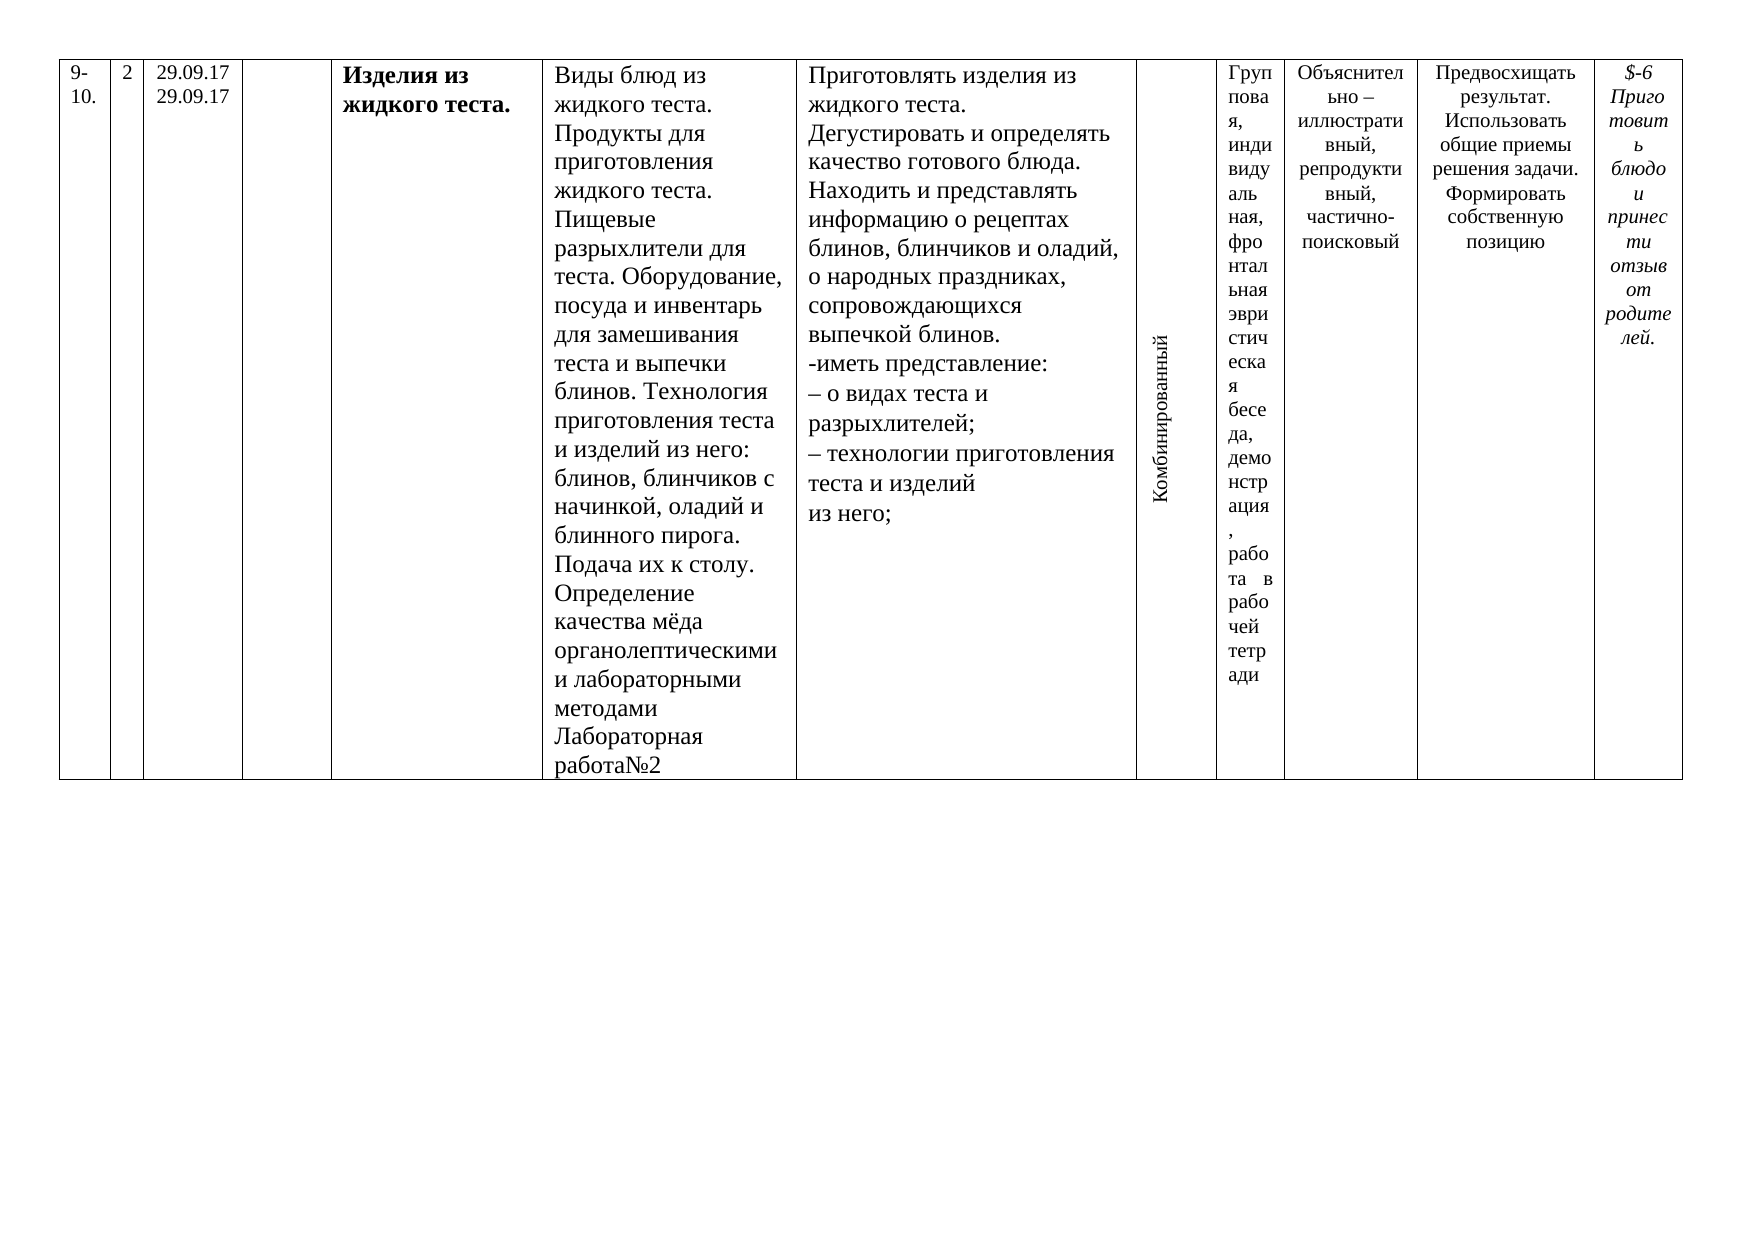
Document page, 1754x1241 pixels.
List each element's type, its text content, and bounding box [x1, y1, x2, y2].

table_cell 2 [111, 60, 143, 779]
table_cell $-6 Приготовить блюдо и принести отзыв от родителей. [1595, 60, 1682, 779]
table_cell Изделия из жидкого теста. [332, 60, 542, 779]
table_cell Приготовлять изделия из жидкого теста. Дегустировать и определять качество готового блюда. Находить и представлять информацию о рецептах блинов, блинчиков и оладий, о народных праздниках, сопровождающихся выпечкой блинов. -иметь представление: – о видах теста и разрыхлителей; – технологии приготовления теста и изделий из него; [797, 60, 1136, 779]
table_cell Комбинированный [1137, 60, 1216, 779]
table_cell Предвосхищать результат. Использовать общие приемы решения задачи. Формировать собственную позицию [1418, 60, 1594, 779]
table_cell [1285, 60, 1417, 779]
table_cell Групповая, индивидуаль ная, фронтальная эвристическая беседа, демонстрация, работа в рабочей тетради [1217, 60, 1284, 779]
table_cell 9-10. [60, 60, 110, 779]
table_cell 29.09.17 29.09.17 [144, 60, 242, 779]
table_cell [243, 60, 331, 779]
table_cell Виды блюд из жидкого теста. Продукты для приготовления жидкого теста. Пищевые разрыхлители для теста. Оборудование, посуда и инвентарь для замешивания теста и выпечки блинов. Технология приготовления теста и изделий из него: блинов, блинчиков с начинкой, оладий и блинного пирога. Подача их к столу. Определение качества мёда органолептическими и лабораторными методами Лабораторная работа№2 [543, 60, 796, 779]
